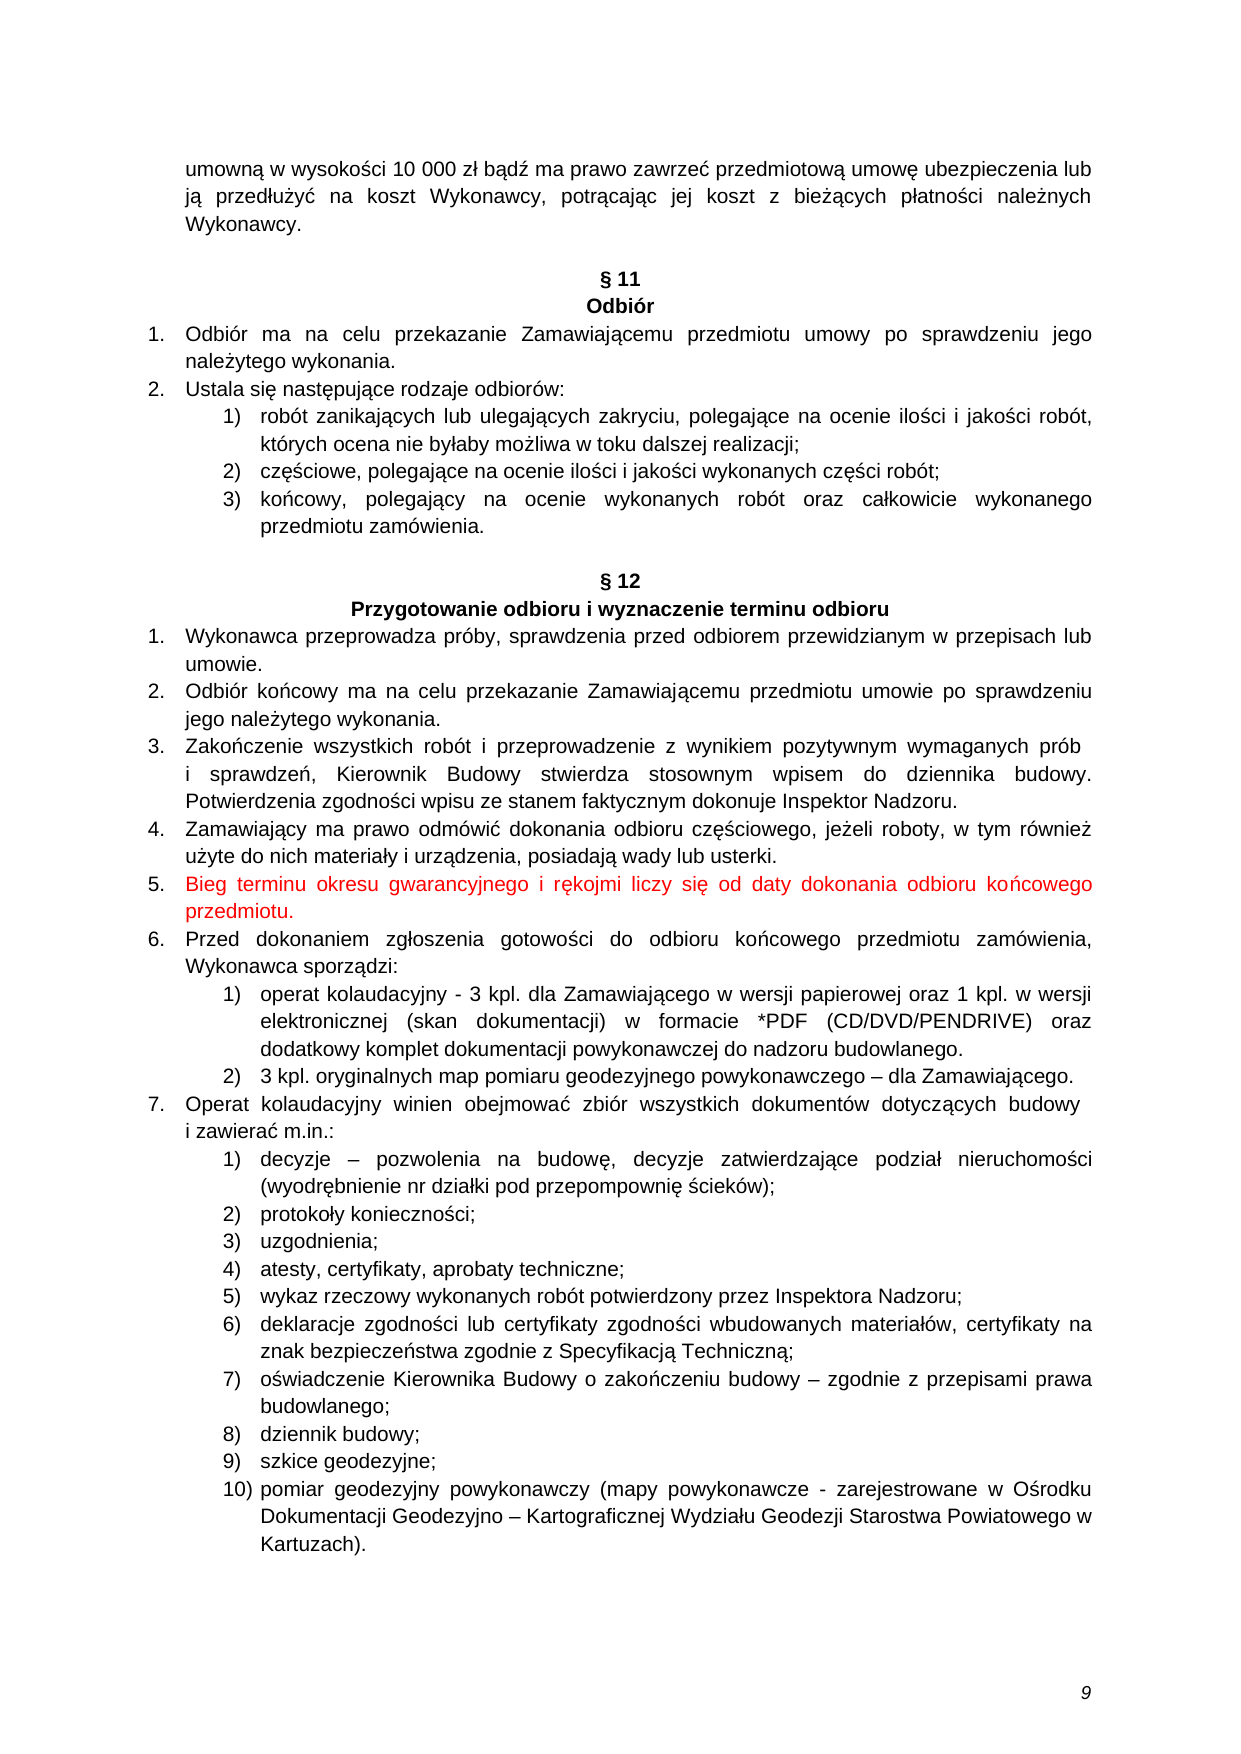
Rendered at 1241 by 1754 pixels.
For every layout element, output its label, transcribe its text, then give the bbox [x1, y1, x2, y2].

list Operat kolaudacyjny winien obejmować zbiór wszystkich dokumentów dotyczących budowy i zawierać m.in.: [148, 1091, 1093, 1143]
list Zamawiający ma prawo odmówić dokonania odbioru częściowego, jeżeli roboty, w tym również użyte do nich materiały i urządzenia, posiadają wady lub usterki. [148, 816, 1093, 868]
list dziennik budowy; [223, 1421, 1093, 1445]
list Wykonawca przeprowadza próby, sprawdzenia przed odbiorem przewidzianym w przepisach lub umowie. [148, 624, 1093, 675]
text § 11 [148, 266, 1093, 290]
list decyzje – pozwolenia na budowę, decyzje zatwierdzające podział nieruchomości (wyodrębnienie nr działki pod przepompownię ścieków); [223, 1146, 1093, 1198]
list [148, 156, 1093, 235]
list Przed dokonaniem zgłoszenia gotowości do odbioru końcowego przedmiotu zamówienia, Wykonawca sporządzi: [148, 926, 1093, 978]
list Odbiór końcowy ma na celu przekazanie Zamawiającemu przedmiotu umowie po sprawdzeniu jego należytego wykonania. [148, 679, 1093, 730]
list operat kolaudacyjny - 3 kpl. dla Zamawiającego w wersji papierowej oraz 1 kpl. w wersji elektronicznej (skan dokumentacji) w formacie *PDF (CD/DVD/PENDRIVE) oraz dodatkowy komplet dokumentacji powykonawczej do nadzoru budowlanego. [223, 981, 1093, 1060]
list Zakończenie wszystkich robót i przeprowadzenie z wynikiem pozytywnym wymaganych prób i sprawdzeń, Kierownik Budowy stwierdza stosownym wpisem do dziennika budowy. Potwierdzenia zgodności wpisu ze stanem faktycznym dokonuje Inspektor Nadzoru. [148, 734, 1093, 813]
list uzgodnienia; [223, 1229, 1093, 1253]
list pomiar geodezyjny powykonawczy (mapy powykonawcze - zarejestrowane w Ośrodku Dokumentacji Geodezyjno – Kartograficznej Wydziału Geodezji Starostwa Powiatowego w Kartuzach). [223, 1476, 1093, 1555]
list 3 kpl. oryginalnych map pomiaru geodezyjnego powykonawczego – dla Zamawiającego. [223, 1064, 1093, 1088]
text § 12 [148, 569, 1093, 593]
list deklaracje zgodności lub certyfikaty zgodności wbudowanych materiałów, certyfikaty na znak bezpieczeństwa zgodnie z Specyfikacją Techniczną; [223, 1311, 1093, 1363]
list wykaz rzeczowy wykonanych robót potwierdzony przez Inspektora Nadzoru; [223, 1284, 1093, 1308]
list Odbiór ma na celu przekazanie Zamawiającemu przedmiotu umowy po sprawdzeniu jego należytego wykonania. [148, 321, 1093, 373]
list Bieg terminu okresu gwarancyjnego i rękojmi liczy się od daty dokonania odbioru końcowego przedmiotu. [148, 871, 1093, 923]
list protokoły konieczności; [223, 1201, 1093, 1225]
list szkice geodezyjne; [223, 1449, 1093, 1473]
text Odbiór [148, 294, 1093, 318]
list końcowy, polegający na ocenie wykonanych robót oraz całkowicie wykonanego przedmiotu zamówienia. [223, 486, 1093, 538]
list atesty, certyfikaty, aprobaty techniczne; [223, 1256, 1093, 1280]
list oświadczenie Kierownika Budowy o zakończeniu budowy – zgodnie z przepisami prawa budowlanego; [223, 1366, 1093, 1418]
list Ustala się następujące rodzaje odbiorów: [148, 376, 1093, 400]
text Przygotowanie odbioru i wyznaczenie terminu odbioru [148, 596, 1093, 620]
list robót zanikających lub ulegających zakryciu, polegające na ocenie ilości i jakości robót, których ocena nie byłaby możliwa w toku dalszej realizacji; [223, 404, 1093, 455]
list częściowe, polegające na ocenie ilości i jakości wykonanych części robót; [223, 459, 1093, 483]
